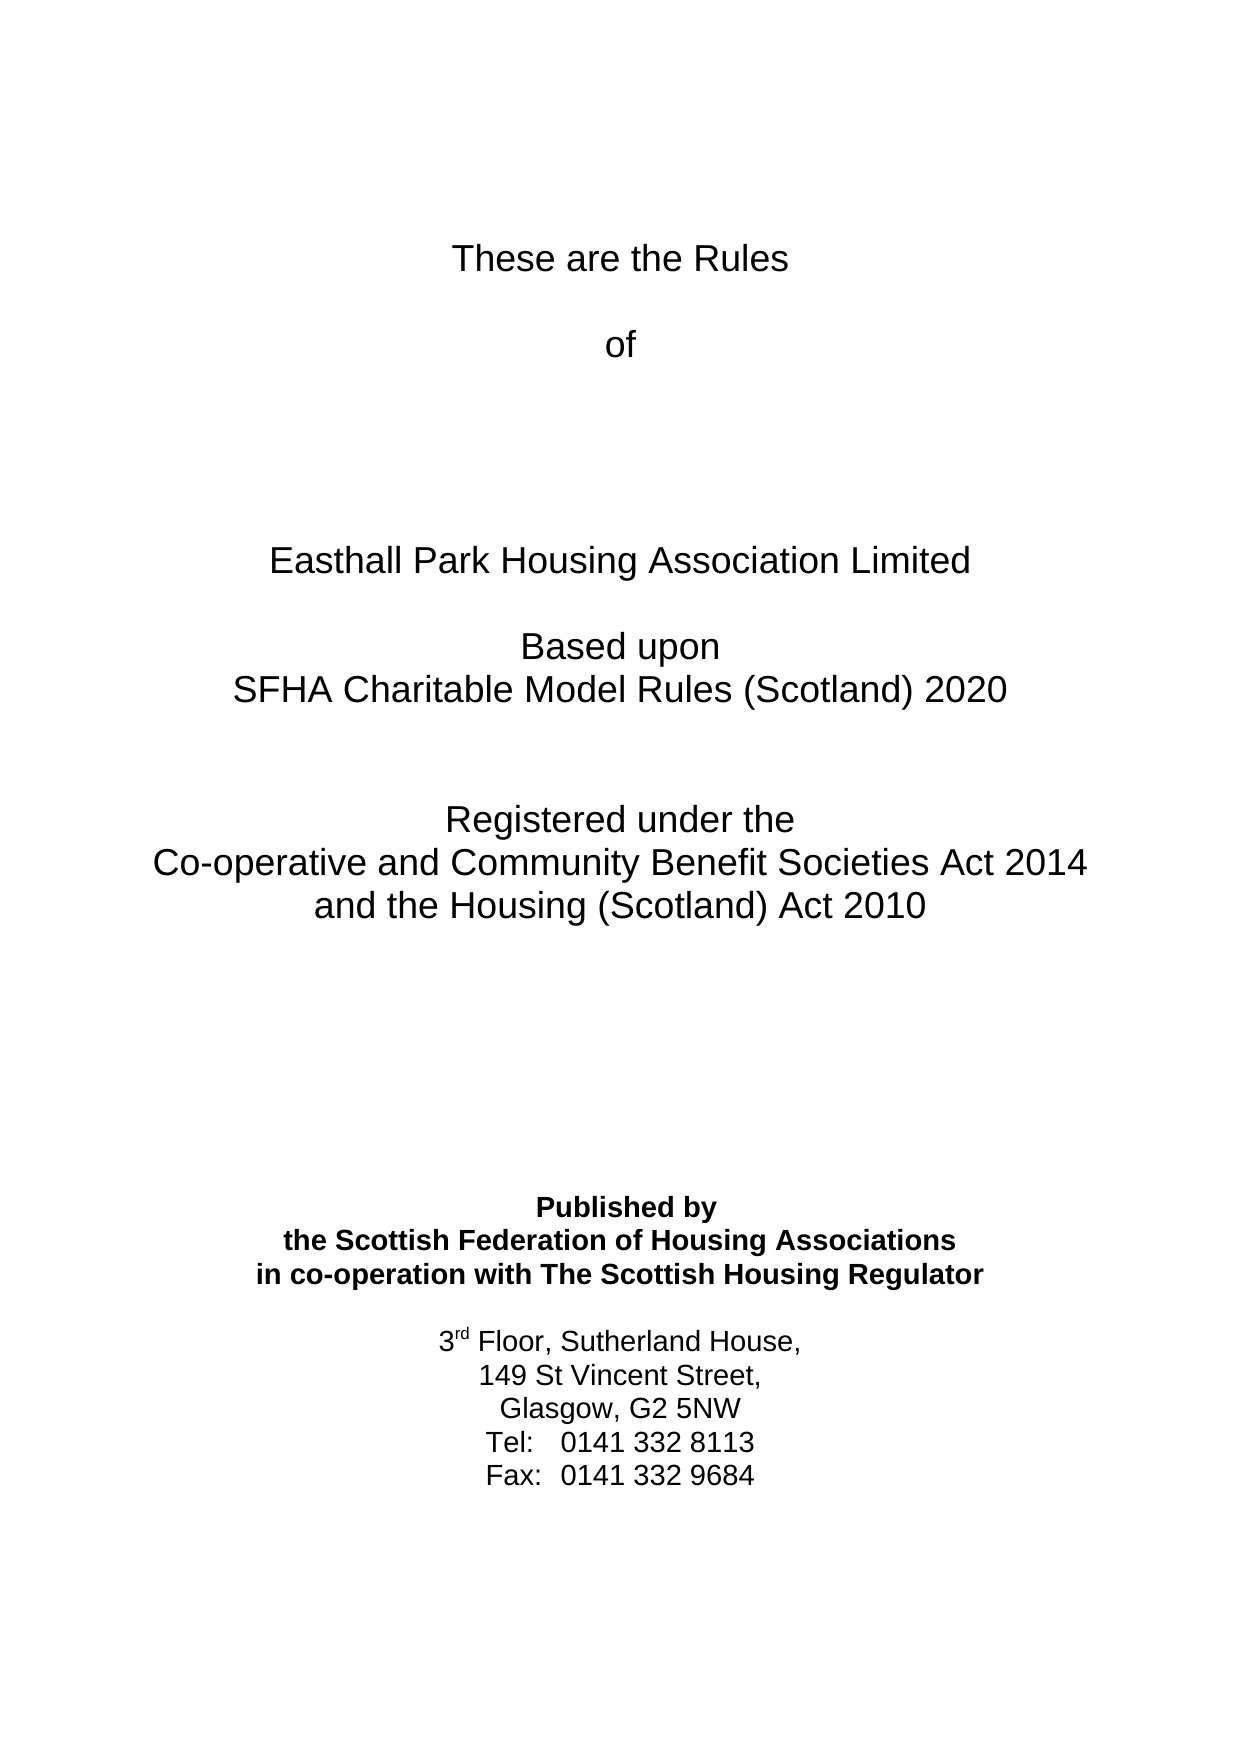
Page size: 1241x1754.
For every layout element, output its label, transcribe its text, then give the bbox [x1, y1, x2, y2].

text Fax: 0141 332 9684 [120, 1458, 1120, 1492]
text These are the Rules [120, 236, 1120, 279]
text and the Housing (Scotland) Act 2010 [120, 883, 1120, 926]
text Easthall Park Housing Association Limited [120, 538, 1120, 581]
text Published by [495, 1190, 1120, 1223]
text Based upon [120, 624, 1120, 667]
text of [120, 322, 1120, 366]
text in co-operation with The Scottish Housing Regulator [120, 1257, 1120, 1290]
text 149 St Vincent Street, [120, 1357, 1120, 1391]
text Glasgow, G2 5NW [120, 1391, 1120, 1424]
text Co-operative and Community Benefit Societies Act 2014 [120, 840, 1120, 883]
text SFHA Charitable Model Rules (Scotland) 2020 [120, 667, 1120, 711]
text Tel: 0141 332 8113 [120, 1424, 1120, 1458]
text 3rd Floor, Sutherland House, [120, 1324, 1120, 1357]
text Registered under the [120, 797, 1120, 840]
text the Scottish Federation of Housing Associations [120, 1223, 1120, 1257]
